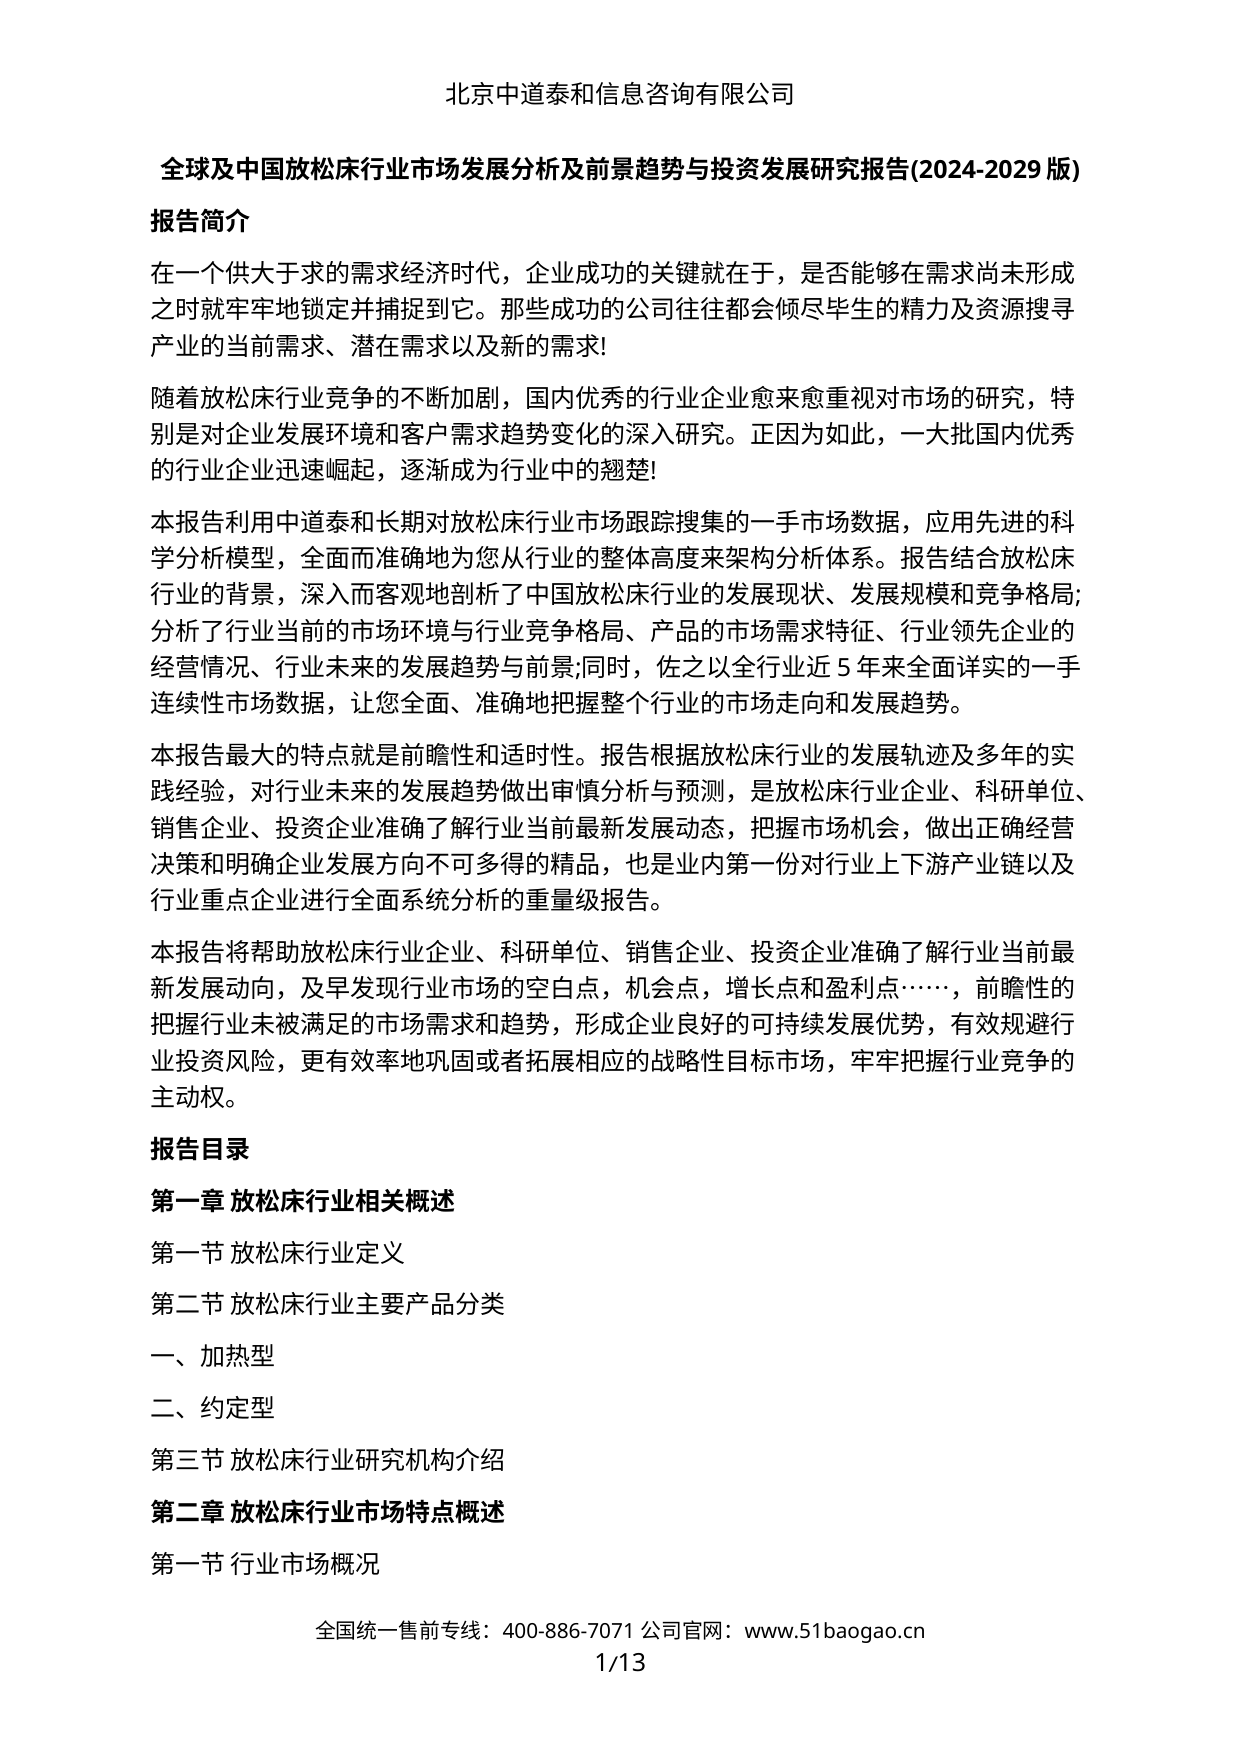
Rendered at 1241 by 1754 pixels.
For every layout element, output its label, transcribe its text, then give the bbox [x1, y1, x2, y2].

text 第二章 放松床行业市场特点概述 [150, 1492, 1090, 1529]
text 第一节 放松床行业定义 [150, 1233, 1090, 1269]
text 本报告利用中道泰和长期对放松床行业市场跟踪搜集的一手市场数据，应用先进的科学分析模型，全面而准确地为您从行业的整体高度来架构分析体系。报告结合放松床行业的背景，深入而客观地剖析了中国放松床行业的发展现状、发展规模和竞争格局;分析了行业当前的市场环境与行业竞争格局、产品的市场需求特征、行业领先企业的经营情况、行业未来的发展趋势与前景;同时，佐之以全行业近5年来全面详实的一手连续性市场数据，让您全面、准确地把握整个行业的市场走向和发展趋势。 [150, 502, 1090, 720]
text 第三节 放松床行业研究机构介绍 [150, 1441, 1090, 1477]
text 一、加热型 [150, 1337, 1090, 1373]
text 第一章 放松床行业相关概述 [150, 1181, 1090, 1217]
text 第二节 放松床行业主要产品分类 [150, 1285, 1090, 1321]
text 二、约定型 [150, 1389, 1090, 1425]
text 随着放松床行业竞争的不断加剧，国内优秀的行业企业愈来愈重视对市场的研究，特别是对企业发展环境和客户需求趋势变化的深入研究。正因为如此，一大批国内优秀的行业企业迅速崛起，逐渐成为行业中的翘楚! [150, 378, 1090, 487]
text 报告简介 [150, 202, 1090, 238]
text 全球及中国放松床行业市场发展分析及前景趋势与投资发展研究报告(2024-2029版) [150, 150, 1090, 186]
text 第一节 行业市场概况 [150, 1544, 1090, 1581]
text 本报告最大的特点就是前瞻性和适时性。报告根据放松床行业的发展轨迹及多年的实践经验，对行业未来的发展趋势做出审慎分析与预测，是放松床行业企业、科研单位、销售企业、投资企业准确了解行业当前最新发展动态，把握市场机会，做出正确经营决策和明确企业发展方向不可多得的精品，也是业内第一份对行业上下游产业链以及行业重点企业进行全面系统分析的重量级报告。 [150, 736, 1090, 917]
text 本报告将帮助放松床行业企业、科研单位、销售企业、投资企业准确了解行业当前最新发展动向，及早发现行业市场的空白点，机会点，增长点和盈利点……，前瞻性的把握行业未被满足的市场需求和趋势，形成企业良好的可持续发展优势，有效规避行业投资风险，更有效率地巩固或者拓展相应的战略性目标市场，牢牢把握行业竞争的主动权。 [150, 932, 1090, 1114]
text 在一个供大于求的需求经济时代，企业成功的关键就在于，是否能够在需求尚未形成之时就牢牢地锁定并捕捉到它。那些成功的公司往往都会倾尽毕生的精力及资源搜寻产业的当前需求、潜在需求以及新的需求! [150, 254, 1090, 362]
text 报告目录 [150, 1129, 1090, 1166]
